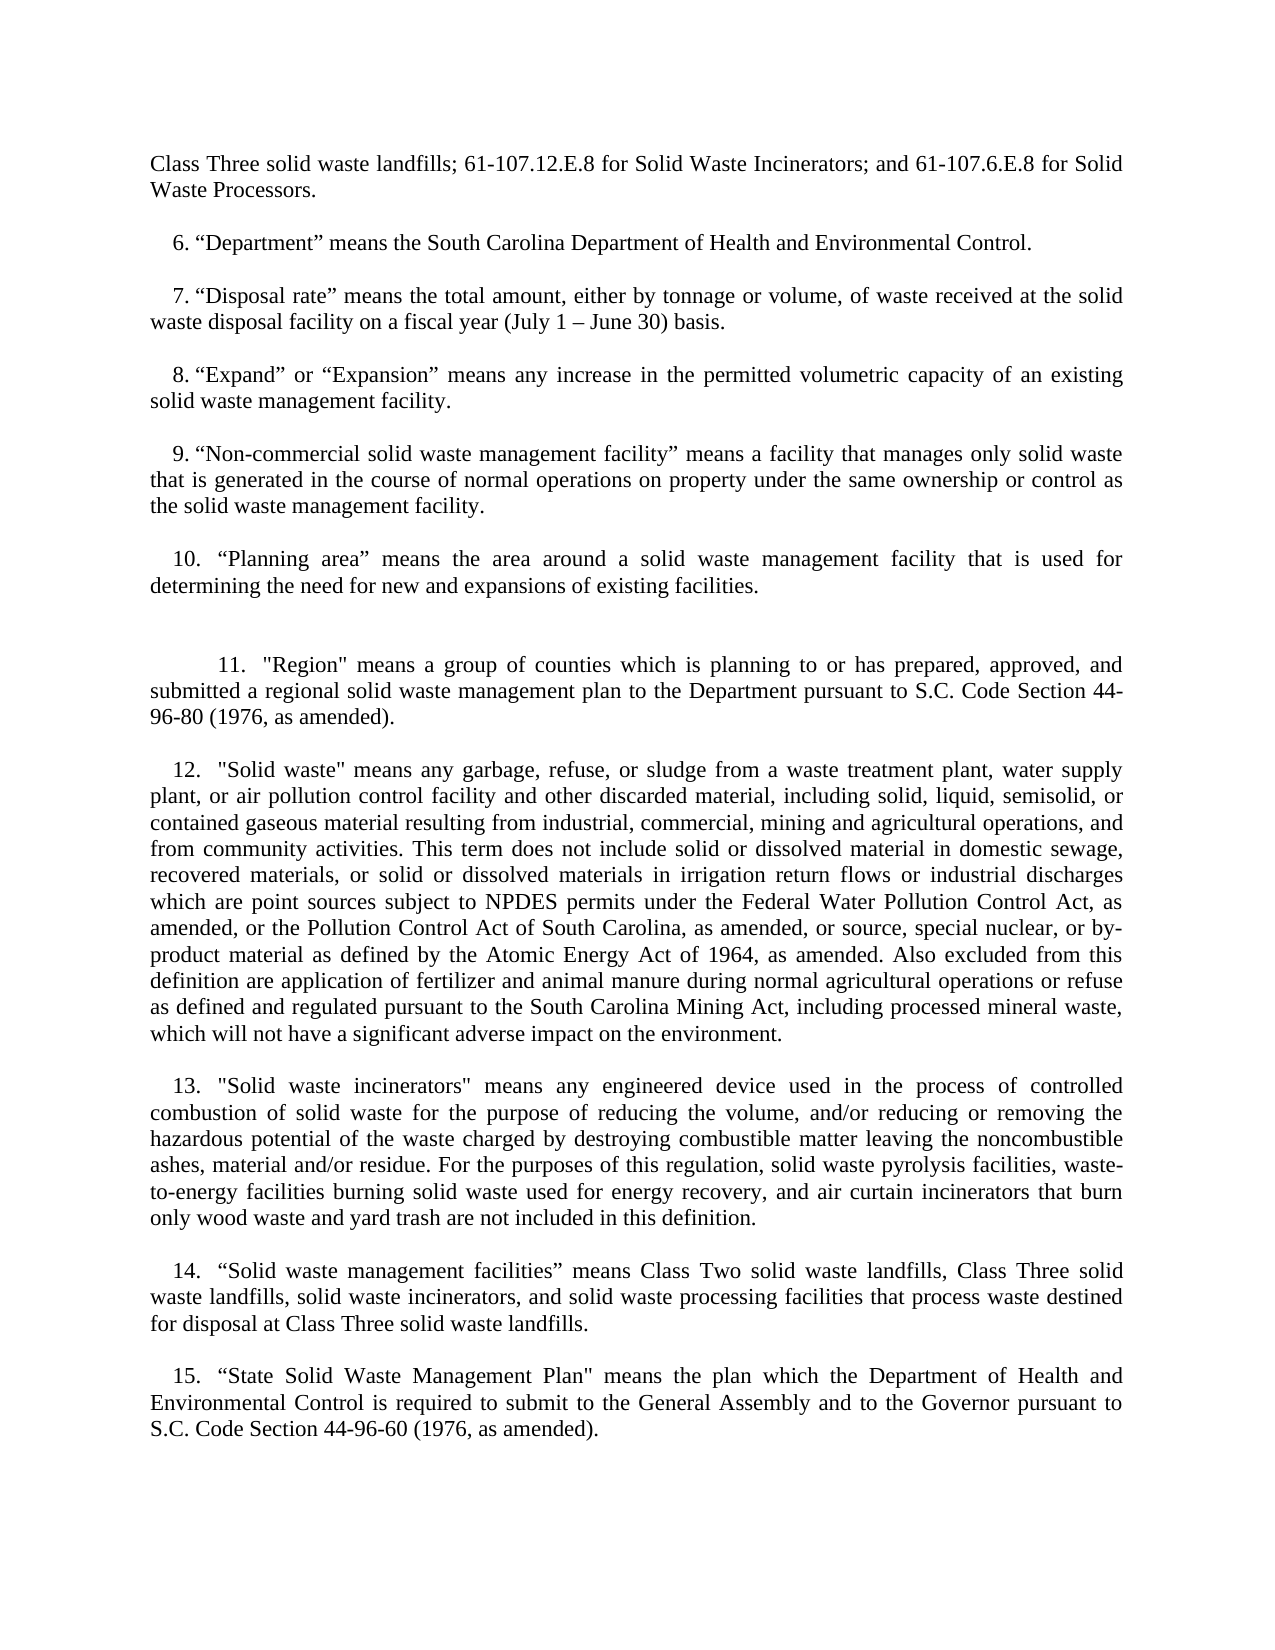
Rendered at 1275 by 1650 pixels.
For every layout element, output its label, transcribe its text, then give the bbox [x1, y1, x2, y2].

text 9. “Non-commercial solid waste management facility” means a facility that manages only solid waste that is generated in the course of normal operations on property under the same ownership or control as the solid waste management facility. [150, 440, 1125, 519]
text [150, 150, 1125, 203]
text 8. “Expand” or “Expansion” means any increase in the permitted volumetric capacity of an existing solid waste management facility. [150, 361, 1125, 413]
text 6. “Department” means the South Carolina Department of Health and Environmental Control. [150, 229, 1125, 255]
text 10. “Planning area” means the area around a solid waste management facility that is used for determining the need for new and expansions of existing facilities. [150, 545, 1125, 598]
text 13. "Solid waste incinerators" means any engineered device used in the process of controlled combustion of solid waste for the purpose of reducing the volume, and/or reducing or removing the hazardous potential of the waste charged by destroying combustible matter leaving the noncombustible ashes, material and/or residue. For the purposes of this regulation, solid waste pyrolysis facilities, waste-to-energy facilities burning solid waste used for energy recovery, and air curtain incinerators that burn only wood waste and yard trash are not included in this definition. [150, 1072, 1125, 1231]
text 7. “Disposal rate” means the total amount, either by tonnage or volume, of waste received at the solid waste disposal facility on a fiscal year (July 1 – June 30) basis. [150, 282, 1125, 334]
text 15. “State Solid Waste Management Plan" means the plan which the Department of Health and Environmental Control is required to submit to the General Assembly and to the Governor pursuant to S.C. Code Section 44-96-60 (1976, as amended). [150, 1362, 1125, 1441]
text 12. "Solid waste" means any garbage, refuse, or sludge from a waste treatment plant, water supply plant, or air pollution control facility and other discarded material, including solid, liquid, semisolid, or contained gaseous material resulting from industrial, commercial, mining and agricultural operations, and from community activities. This term does not include solid or dissolved material in domestic sewage, recovered materials, or solid or dissolved materials in irrigation return flows or industrial discharges which are point sources subject to NPDES permits under the Federal Water Pollution Control Act, as amended, or the Pollution Control Act of South Carolina, as amended, or source, special nuclear, or by-product material as defined by the Atomic Energy Act of 1964, as amended. Also excluded from this definition are application of fertilizer and animal manure during normal agricultural operations or refuse as defined and regulated pursuant to the South Carolina Mining Act, including processed mineral waste, which will not have a significant adverse impact on the environment. [150, 756, 1125, 1046]
text 11. "Region" means a group of counties which is planning to or has prepared, approved, and submitted a regional solid waste management plan to the Department pursuant to S.C. Code Section 44-96-80 (1976, as amended). [150, 651, 1125, 730]
text 14. “Solid waste management facilities” means Class Two solid waste landfills, Class Three solid waste landfills, solid waste incinerators, and solid waste processing facilities that process waste destined for disposal at Class Three solid waste landfills. [150, 1257, 1125, 1336]
